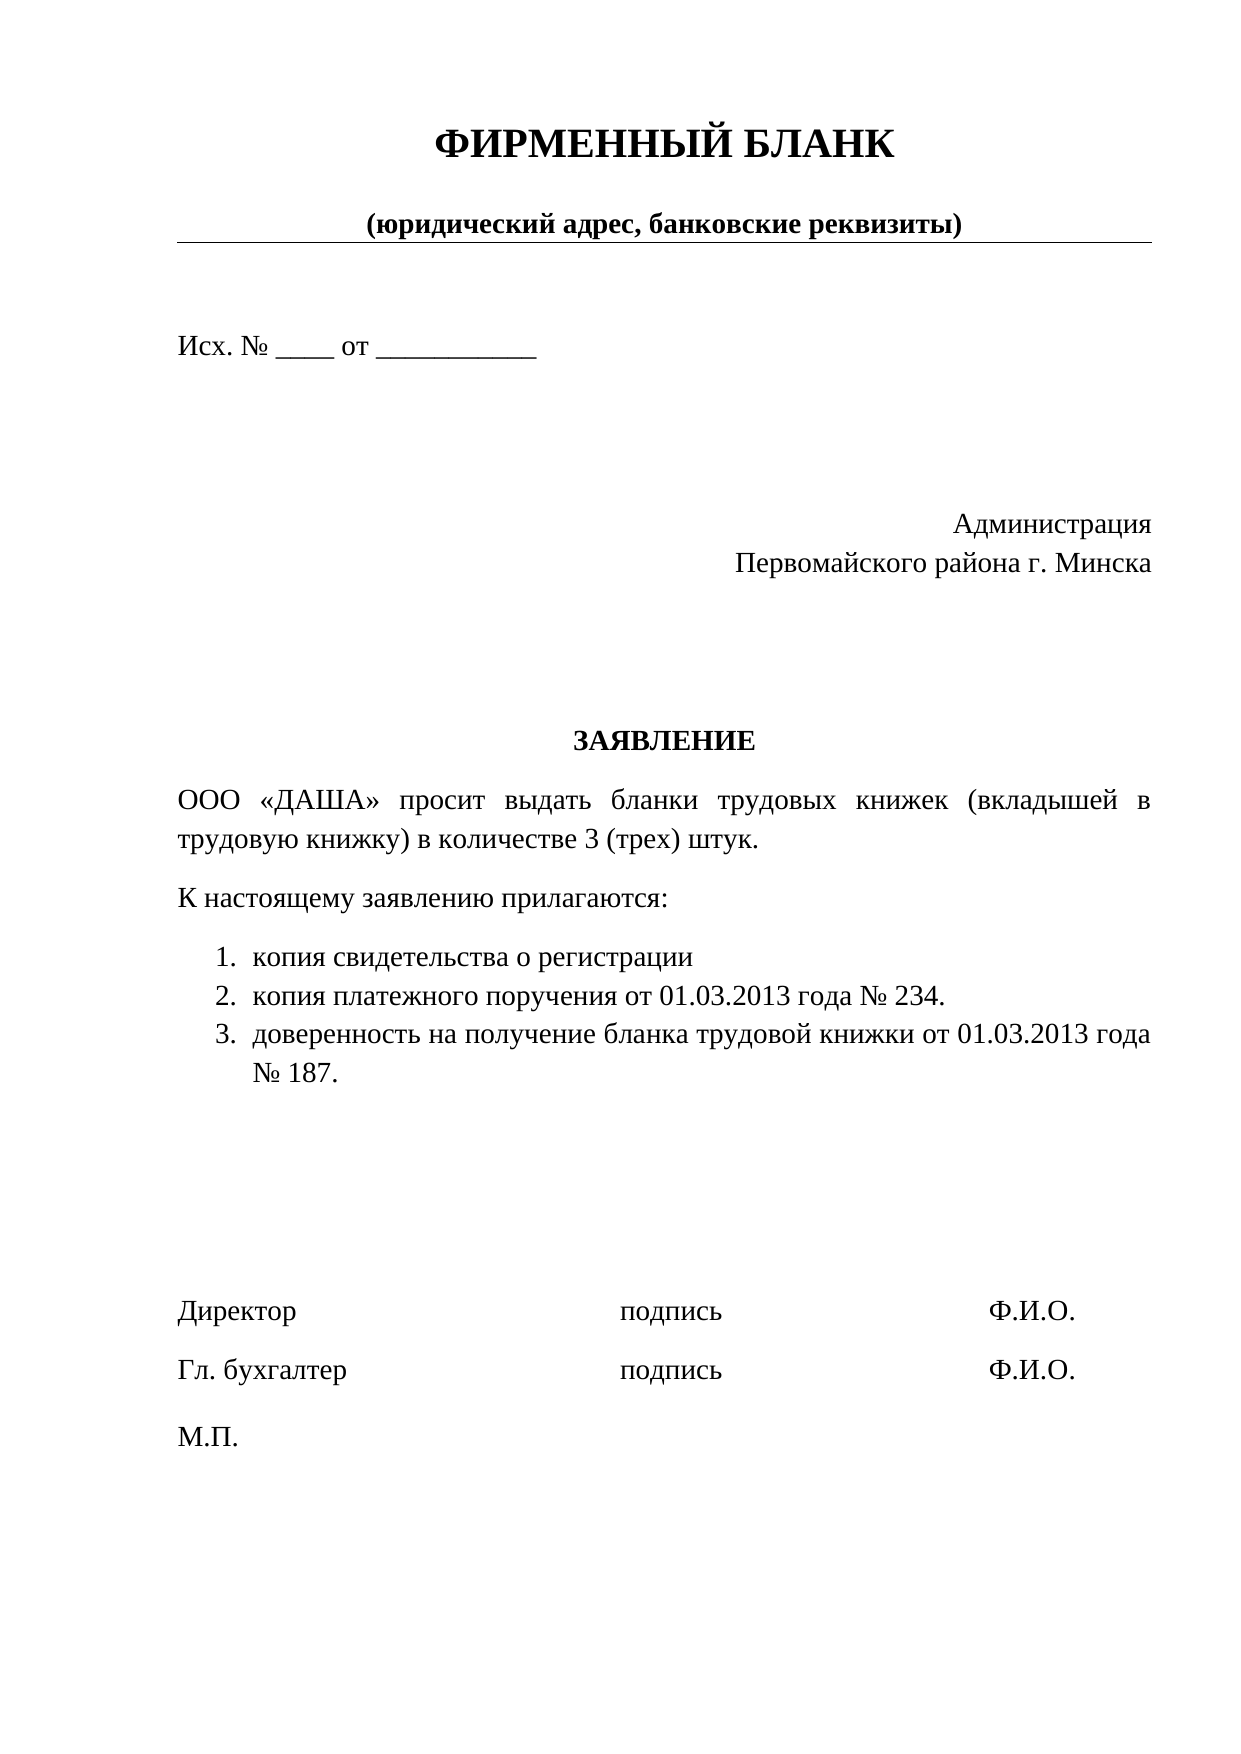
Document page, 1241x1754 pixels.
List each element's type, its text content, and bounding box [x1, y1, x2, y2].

text ЗАЯВЛЕНИЕ [177, 723, 1152, 756]
text К настоящему заявлению прилагаются: [177, 880, 1152, 914]
text ФИРМЕННЫЙ БЛАНК [177, 118, 1152, 166]
text (юридический адрес, банковские реквизиты) [177, 206, 1152, 242]
text Гл. бухгалтер подпись Ф.И.О. [177, 1352, 1152, 1386]
text Директор подпись Ф.И.О. [177, 1293, 1152, 1326]
text ООО «ДАША» просит выдать бланки трудовых книжек (вкладышей в трудовую книжку) в количестве 3 (трех) штук. [177, 782, 1152, 854]
list копия платежного поручения от 01.03.2013 года № 234. [215, 978, 1152, 1012]
list копия свидетельства о регистрации [215, 939, 1152, 973]
list доверенность на получение бланка трудовой книжки от 01.03.2013 года № 187. [215, 1017, 1152, 1089]
text Администрация [177, 506, 1152, 540]
text Исх. № ____ от ___________ [177, 328, 1152, 362]
text Первомайского района г. Минска [177, 545, 1152, 578]
text М.П. [177, 1419, 1152, 1453]
